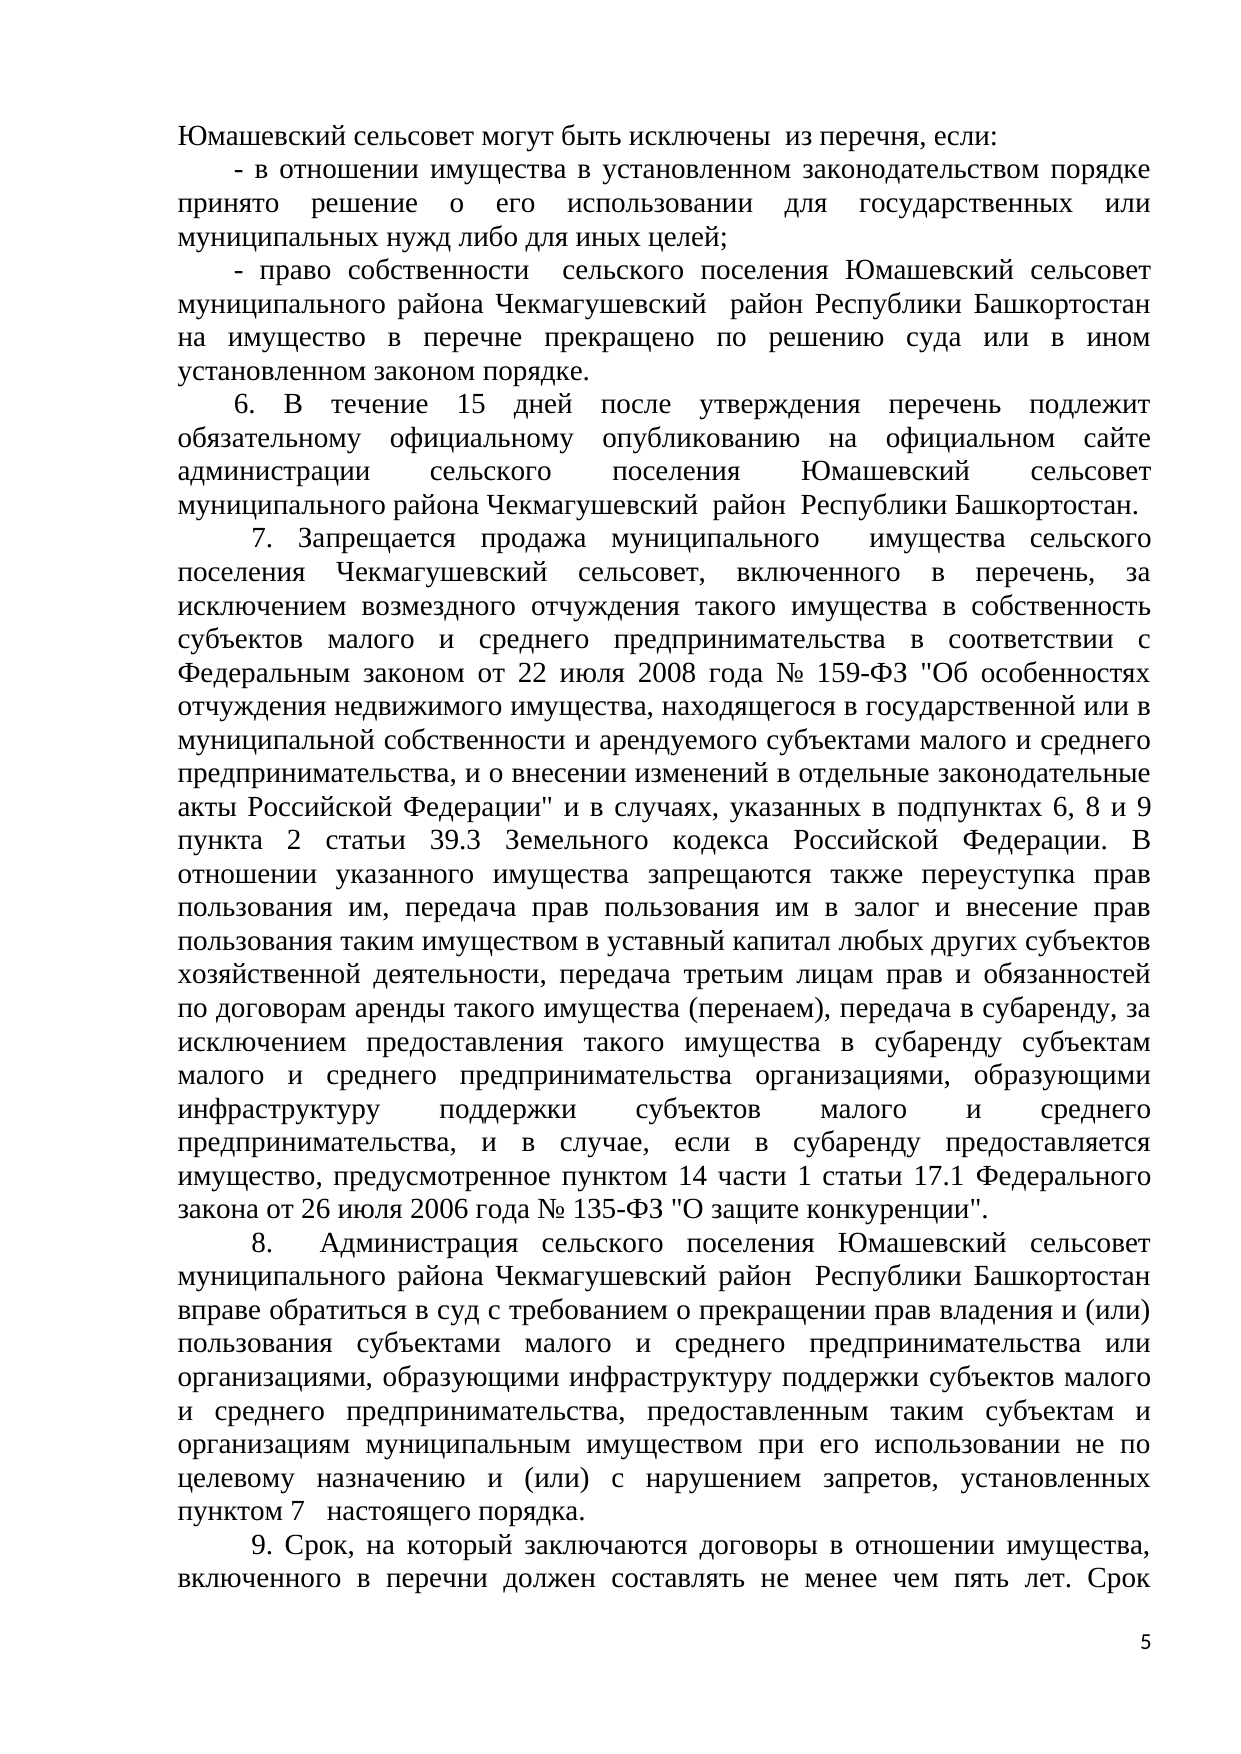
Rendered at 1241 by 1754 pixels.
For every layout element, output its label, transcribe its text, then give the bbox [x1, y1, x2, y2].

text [177, 118, 1152, 152]
text - право собственности сельского поселения Юмашевский сельсовет муниципального района Чекмагушевский район Республики Башкортостан на имущество в перечне прекращено по решению суда или в ином установленном законом порядке. [177, 252, 1152, 386]
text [177, 1527, 1152, 1594]
text 8. Администрация сельского поселения Юмашевский сельсовет муниципального района Чекмагушевский район Республики Башкортостан вправе обратиться в суд с требованием о прекращении прав владения и (или) пользования субъектами малого и среднего предпринимательства или организациями, образующими инфраструктуру поддержки субъектов малого и среднего предпринимательства, предоставленным таким субъектам и организациям муниципальным имуществом при его использовании не по целевому назначению и (или) с нарушением запретов, установленных пунктом 7 настоящего порядка. [177, 1225, 1152, 1527]
text 6. В течение 15 дней после утверждения перечень подлежит обязательному официальному опубликованию на официальном сайте администрации сельского поселения Юмашевский сельсовет муниципального района Чекмагушевский район Республики Башкортостан. [177, 386, 1152, 521]
text 7. Запрещается продажа муниципального имущества сельского поселения Чекмагушевский сельсовет, включенного в перечень, за исключением возмездного отчуждения такого имущества в собственность субъектов малого и среднего предпринимательства в соответствии с Федеральным законом от 22 июля 2008 года № 159-ФЗ "Об особенностях отчуждения недвижимого имущества, находящегося в государственной или в муниципальной собственности и арендуемого субъектами малого и среднего предпринимательства, и о внесении изменений в отдельные законодательные акты Российской Федерации" и в случаях, указанных в подпунктах 6, 8 и 9 пункта 2 статьи 39.3 Земельного кодекса Российской Федерации. В отношении указанного имущества запрещаются также переуступка прав пользования им, передача прав пользования им в залог и внесение прав пользования таким имуществом в уставный капитал любых других субъектов хозяйственной деятельности, передача третьим лицам прав и обязанностей по договорам аренды такого имущества (перенаем), передача в субаренду, за исключением предоставления такого имущества в субаренду субъектам малого и среднего предпринимательства организациями, образующими инфраструктуру поддержки субъектов малого и среднего предпринимательства, и в случае, если в субаренду предоставляется имущество, предусмотренное пунктом 14 части 1 статьи 17.1 Федерального закона от 26 июля 2006 года № 135-ФЗ "О защите конкуренции". [177, 521, 1152, 1225]
text - в отношении имущества в установленном законодательством порядке принято решение о его использовании для государственных или муниципальных нужд либо для иных целей; [177, 152, 1152, 252]
